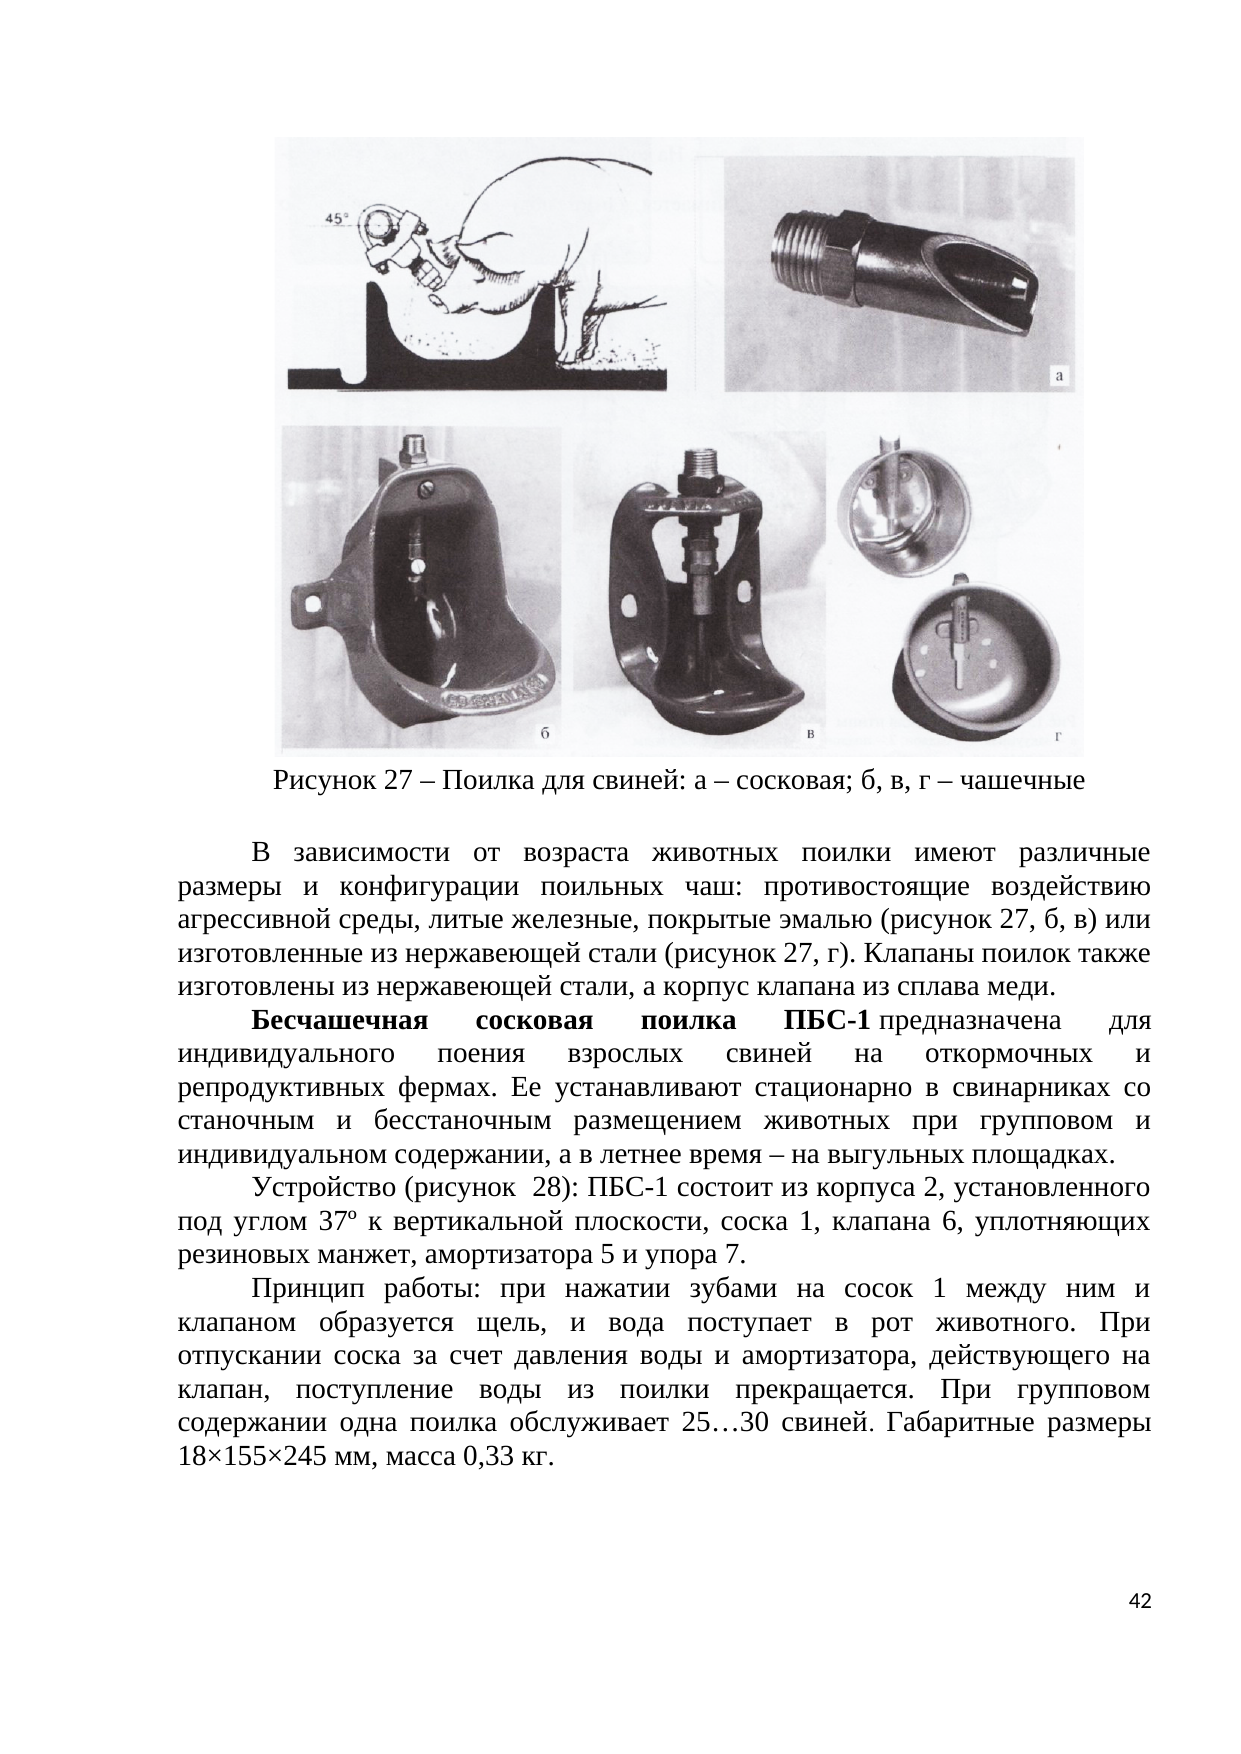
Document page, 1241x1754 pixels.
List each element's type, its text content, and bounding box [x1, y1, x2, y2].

text Устройство (рисунок 28): ПБС-1 состоит из корпуса 2, установленного под углом 37º к вертикальной плоскости, соска 1, клапана 6, уплотняющих резиновых манжет, амортизатора 5 и упора 7. [177, 1169, 1152, 1270]
text Принцип работы: при нажатии зубами на сосок 1 между ним и клапаном образуется щель, и вода поступает в рот животного. При отпускании соска за счет давления воды и амортизатора, действующего на клапан, поступление воды из поилки прекращается. При групповом содержании одна поилка обслуживает 25…30 свиней. Габаритные размеры 18×155×245 мм, масса 0,33 кг. [177, 1270, 1152, 1471]
text В зависимости от возраста животных поилки имеют различные размеры и конфигурации поильных чаш: противостоящие воздействию агрессивной среды, литые железные, покрытые эмалью (рисунок 27, б, в) или изготовленные из нержавеющей стали (рисунок 27, г). Клапаны поилок также изготовлены из нержавеющей стали, а корпус клапана из сплава меди. [177, 834, 1152, 1002]
text Бесчашечная сосковая поилка ПБС-1 предназначена для индивидуального поения взрослых свиней на откормочных и репродуктивных фермах. Ее устанавливают стационарно в свинарниках со станочным и бесстаночным размещением животных при групповом и индивидуальном содержании, а в летнее время – на выгульных площадках. [177, 1002, 1152, 1169]
text Рисунок 27 – Поилка для свиней: а – сосковая; б, в, г – чашечные [177, 762, 1152, 796]
picture [274, 137, 1084, 757]
